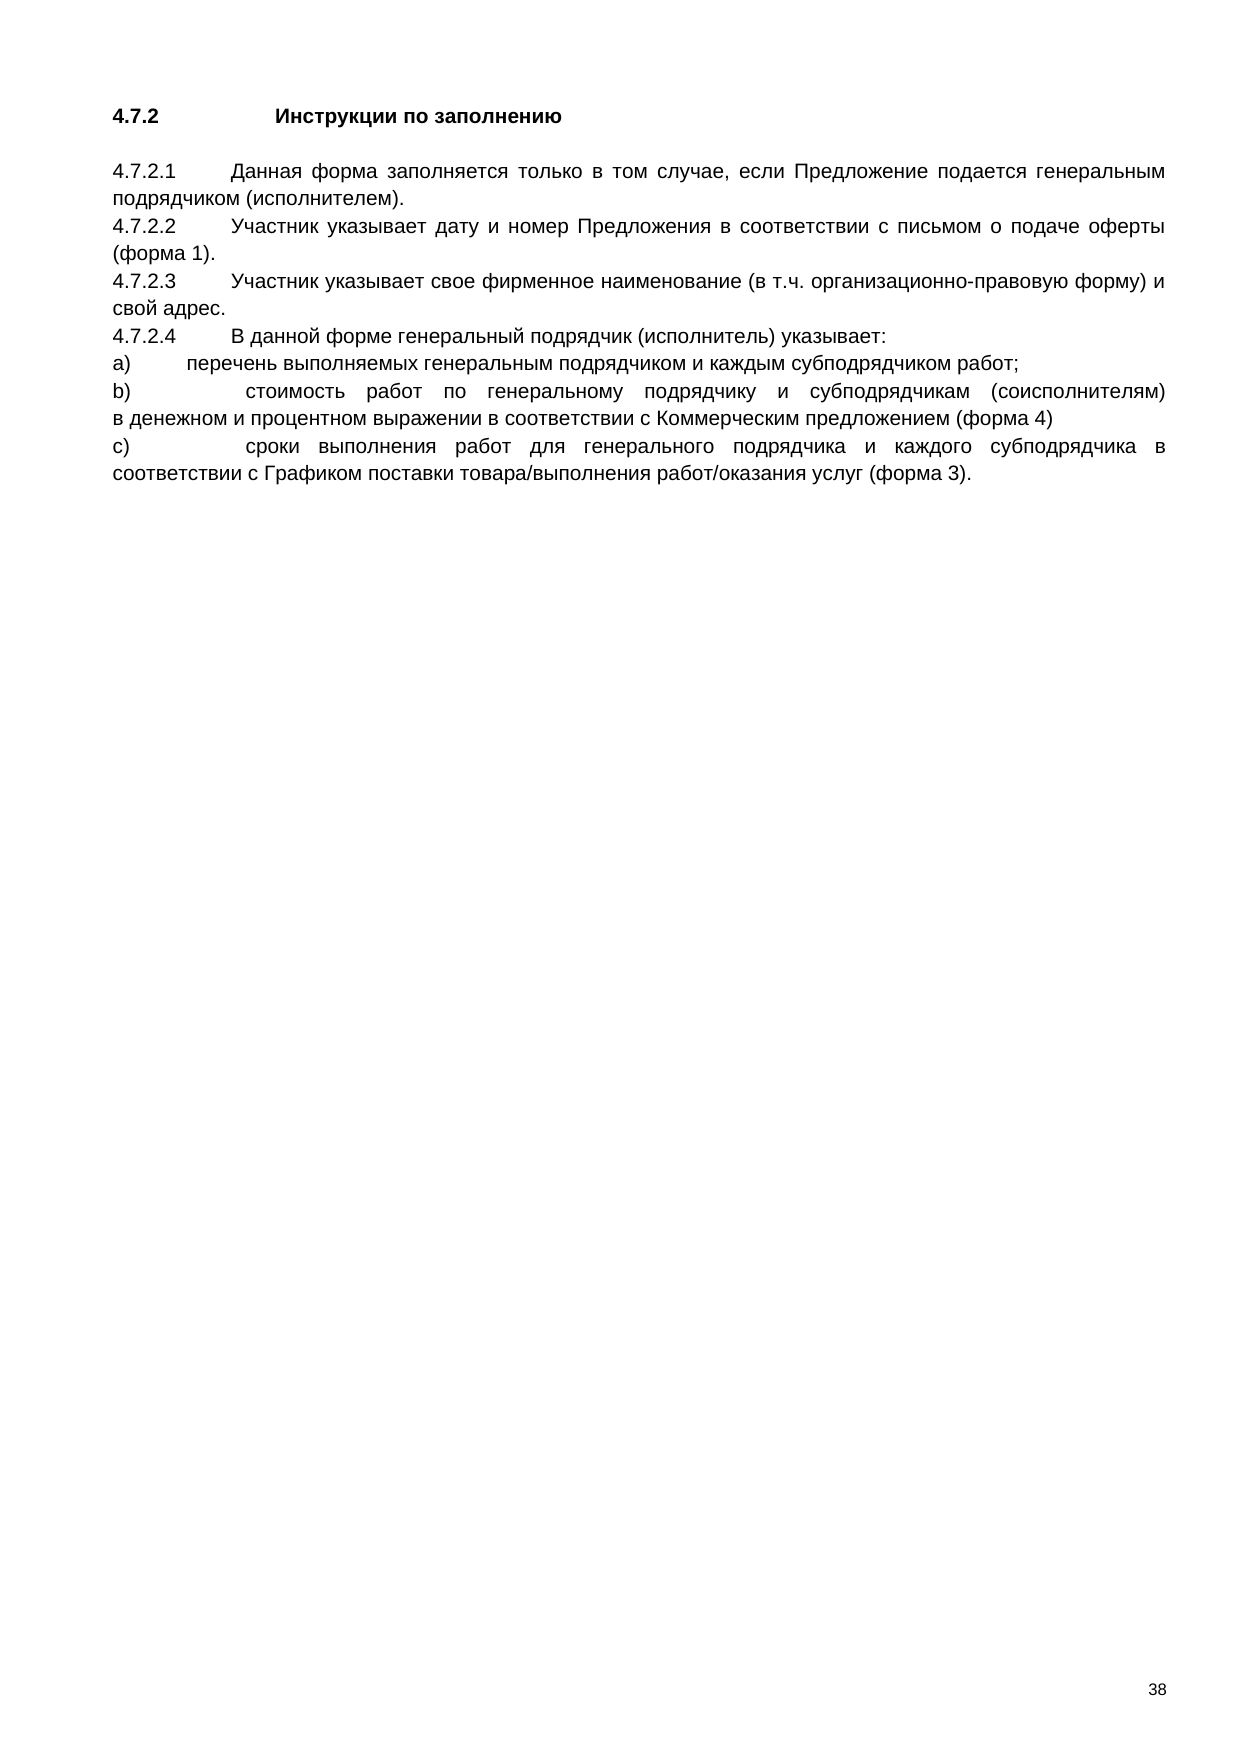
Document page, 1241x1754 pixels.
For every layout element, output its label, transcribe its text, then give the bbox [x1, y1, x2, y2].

list сроки выполнения работ для генерального подрядчика и каждого субподрядчика в соответствии с Графиком поставки товара/выполнения работ/оказания услуг (форма 3). [112, 433, 1167, 485]
text Данная форма заполняется только в том случае, если Предложение подается генеральным подрядчиком (исполнителем). [112, 158, 1167, 210]
text Инструкции по заполнению [112, 103, 1167, 127]
list стоимость работ по генеральному подрядчику и субподрядчикам (соисполнителям) в денежном и процентном выражении в соответствии с Коммерческим предложением (форма 4) [112, 378, 1167, 430]
text Участник указывает свое фирменное наименование (в т.ч. организационно-правовую форму) и свой адрес. [112, 268, 1167, 320]
list перечень выполняемых генеральным подрядчиком и каждым субподрядчиком работ; [112, 351, 1167, 375]
text Участник указывает дату и номер Предложения в соответствии с письмом о подаче оферты (форма 1). [112, 213, 1167, 265]
text В данной форме генеральный подрядчик (исполнитель) указывает: [112, 323, 1167, 347]
